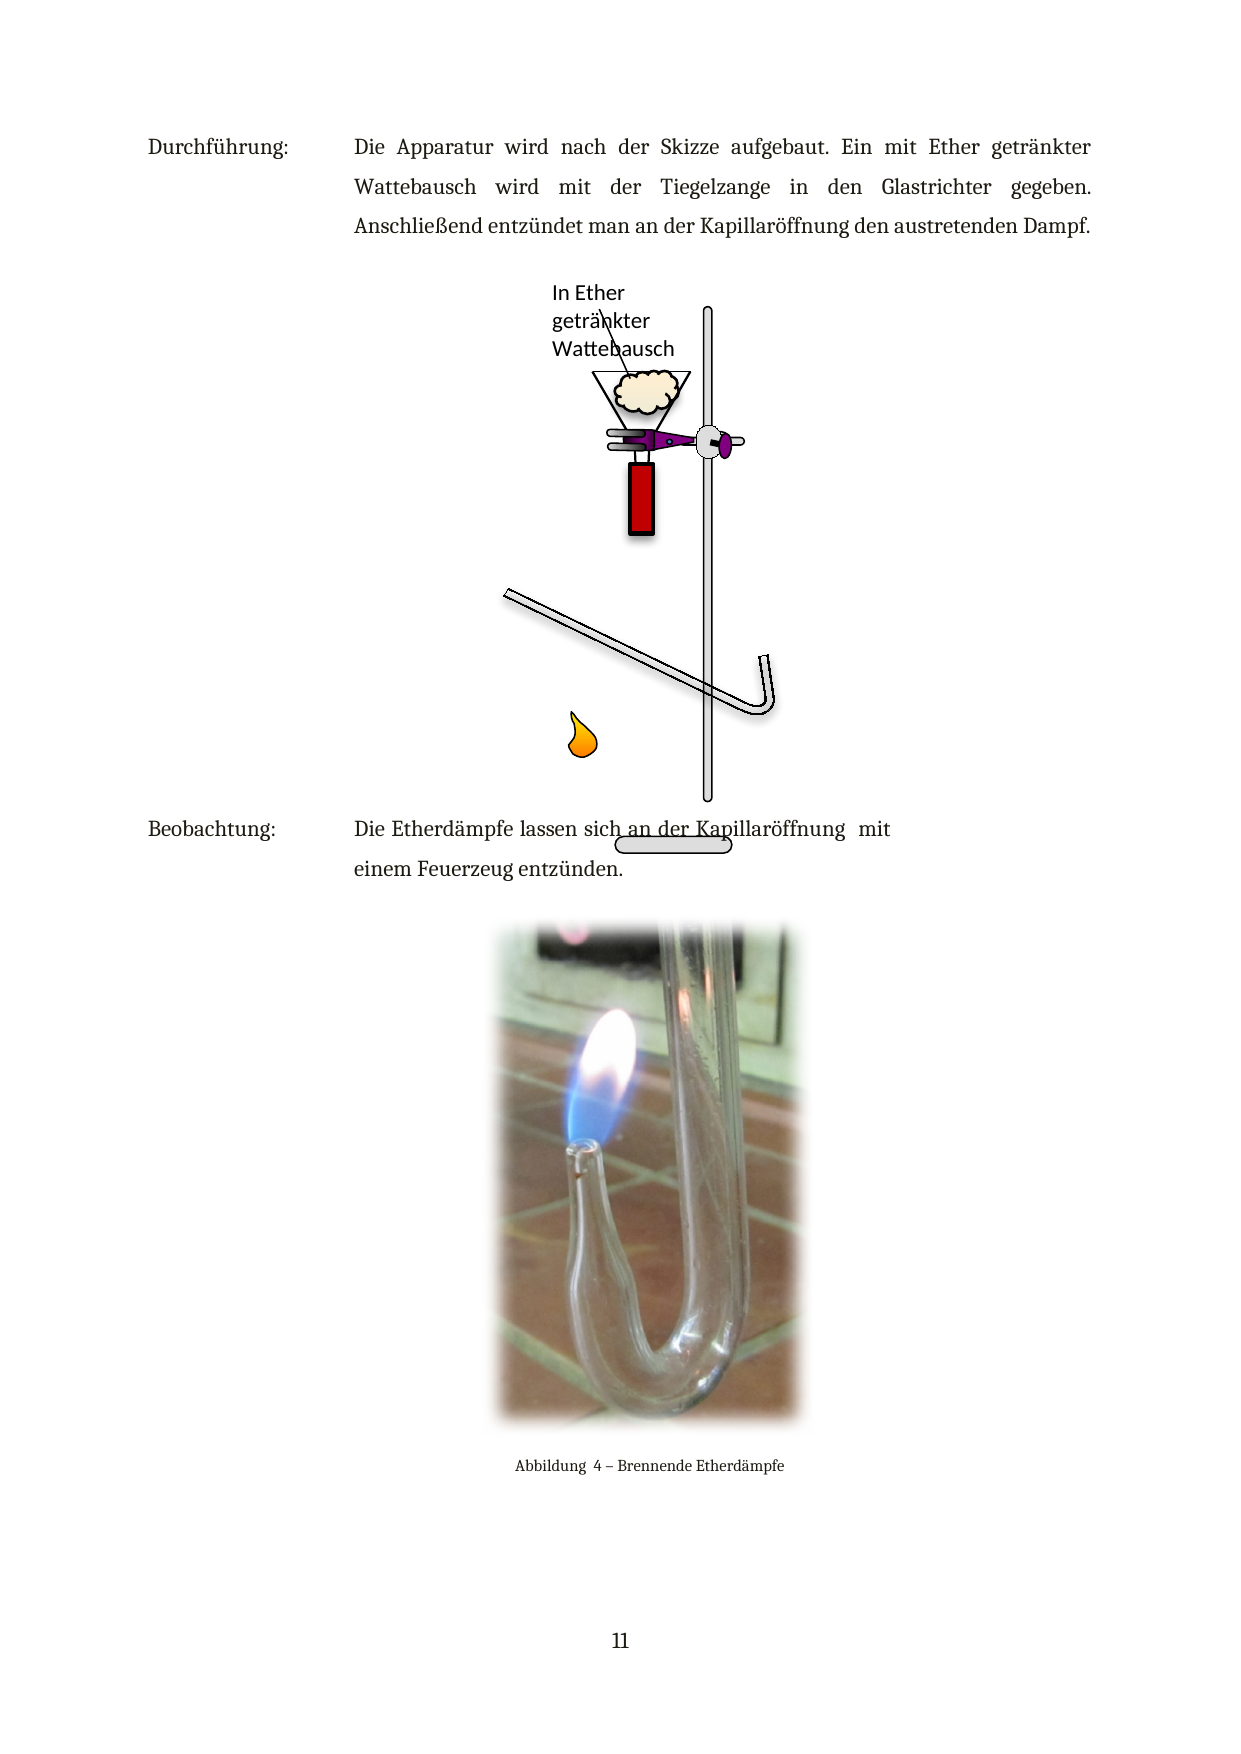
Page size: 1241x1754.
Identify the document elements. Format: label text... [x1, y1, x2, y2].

text Beobachtung: Die Etherdämpfe lassen sich an der Kapillaröffnung mit einem Feuerzeug entzünden. [148, 816, 1093, 882]
text Abbildung 4 – Brennende Etherdämpfe [118, 1456, 1181, 1475]
text Durchführung: Die Apparatur wird nach der Skizze aufgebaut. Ein mit Ether getränkter Wattebausch wird mit der Tiegelzange in den Glastrichter gegeben. Anschließend entzündet man an der Kapillaröffnung den austretenden Dampf. [148, 134, 1093, 239]
picture [512, 945, 785, 1407]
